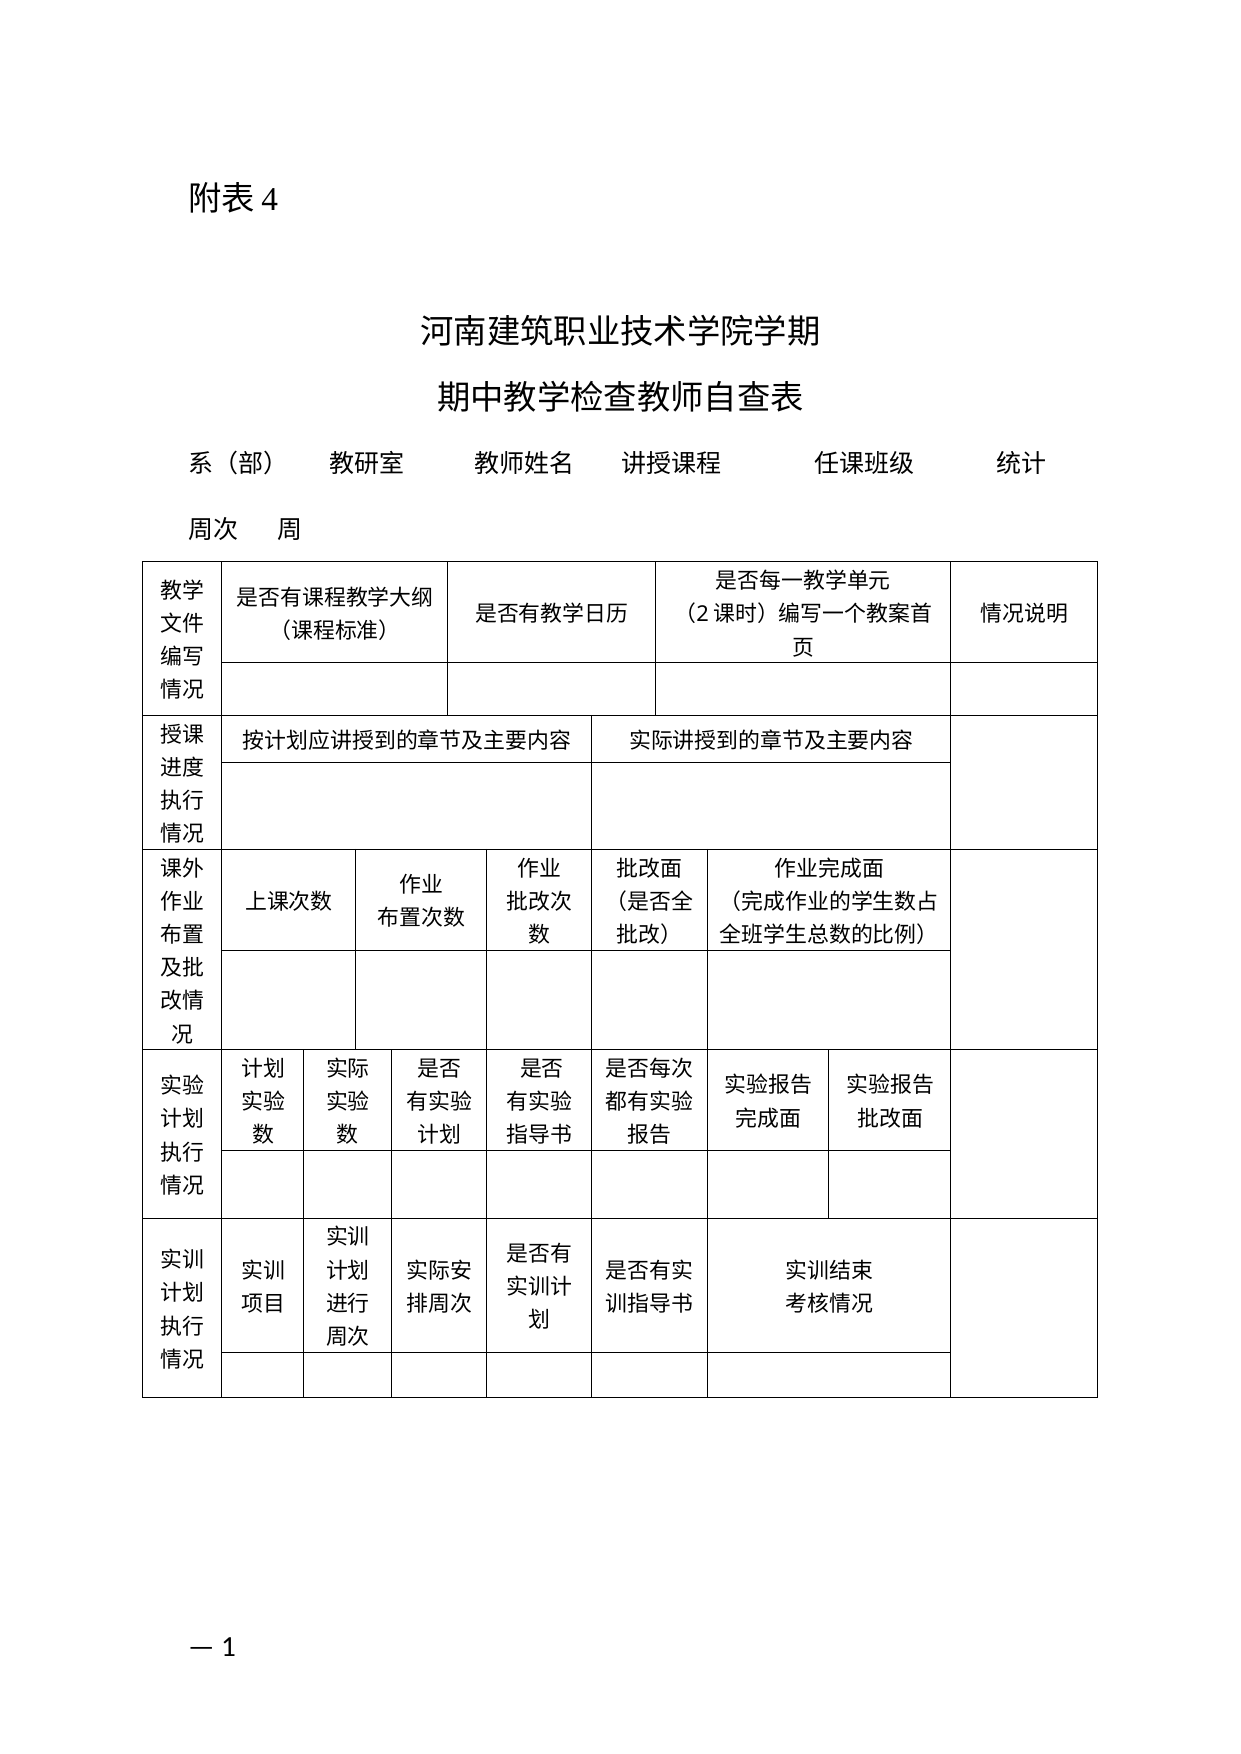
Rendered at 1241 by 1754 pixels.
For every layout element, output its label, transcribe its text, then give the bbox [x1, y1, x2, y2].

table_cell [708, 951, 950, 1049]
table_cell 授课进度 执行情况 [143, 716, 221, 849]
table_header 是否有教学日历 [448, 562, 655, 662]
table_header 是否有课程教学大纲（课程标准） [222, 562, 447, 662]
text 系（部） 教研室 教师姓名 讲授课程 任课班级 统计周次 周 [188, 428, 1052, 561]
table_cell [222, 951, 355, 1049]
table_cell 实训结束 考核情况 [708, 1219, 950, 1352]
table_cell [356, 951, 486, 1049]
table_cell [448, 663, 655, 715]
table_cell [829, 1151, 950, 1218]
table_cell 批改面 （是否全批改） [592, 850, 707, 949]
table_cell 作业 布置次数 [356, 850, 486, 949]
table_cell [951, 663, 1097, 715]
table_cell 实训计划 执行情况 [143, 1219, 221, 1397]
table_cell [708, 1151, 828, 1218]
text 期中教学检查教师自查表 [188, 362, 1052, 428]
table_cell 是否 有实验 计划 [392, 1050, 486, 1150]
table_cell [592, 1353, 707, 1397]
table_cell 计划 实验数 [222, 1050, 303, 1150]
table_header 教学文件 编写情况 [143, 562, 221, 715]
table_cell 是否有实训计划 [487, 1219, 591, 1352]
table_cell [487, 951, 591, 1049]
table_cell [592, 763, 950, 849]
table_cell 实验计划执行情况 [143, 1050, 221, 1218]
table_cell [304, 1353, 391, 1397]
table_cell 课外作业布置及批改情况 [143, 850, 221, 1049]
table_cell 实验报告 完成面 [708, 1050, 828, 1150]
table_cell [656, 663, 950, 715]
table_cell 作业完成面 （完成作业的学生数占全班学生总数的比例） [708, 850, 950, 949]
table_cell 实际安排周次 [392, 1219, 486, 1352]
table_cell [592, 1151, 707, 1218]
table_cell 实训 项目 [222, 1219, 303, 1352]
table_cell [951, 850, 1097, 1049]
table_cell 实际 实验数 [304, 1050, 391, 1150]
table_cell [592, 951, 707, 1049]
text 附表4 [188, 162, 1052, 229]
table_cell [951, 1219, 1097, 1397]
table_cell [951, 1050, 1097, 1218]
table_header 情况说明 [951, 562, 1097, 662]
table_cell 按计划应讲授到的章节及主要内容 [222, 716, 591, 762]
table_cell 上课次数 [222, 850, 355, 949]
table_cell 实际讲授到的章节及主要内容 [592, 716, 950, 762]
table_cell [222, 1151, 303, 1218]
table_cell 是否 有实验 指导书 [487, 1050, 591, 1150]
table_cell 实验报告 批改面 [829, 1050, 950, 1150]
text 河南建筑职业技术学院学期 [188, 295, 1052, 362]
table_cell [487, 1151, 591, 1218]
table_cell [392, 1151, 486, 1218]
table_cell [392, 1353, 486, 1397]
table_cell [222, 663, 447, 715]
table_cell 实训计划 进行周次 [304, 1219, 391, 1352]
table_cell [951, 716, 1097, 849]
table_cell [304, 1151, 391, 1218]
table_cell [222, 1353, 303, 1397]
table_cell 作业 批改次数 [487, 850, 591, 949]
table_cell 是否有实训指导书 [592, 1219, 707, 1352]
table_cell [222, 763, 591, 849]
table_cell 是否每次都有实验报告 [592, 1050, 707, 1150]
table_cell [487, 1353, 591, 1397]
table_cell [708, 1353, 950, 1397]
table_header 是否每一教学单元 （2课时）编写一个教案首页 [656, 562, 950, 662]
